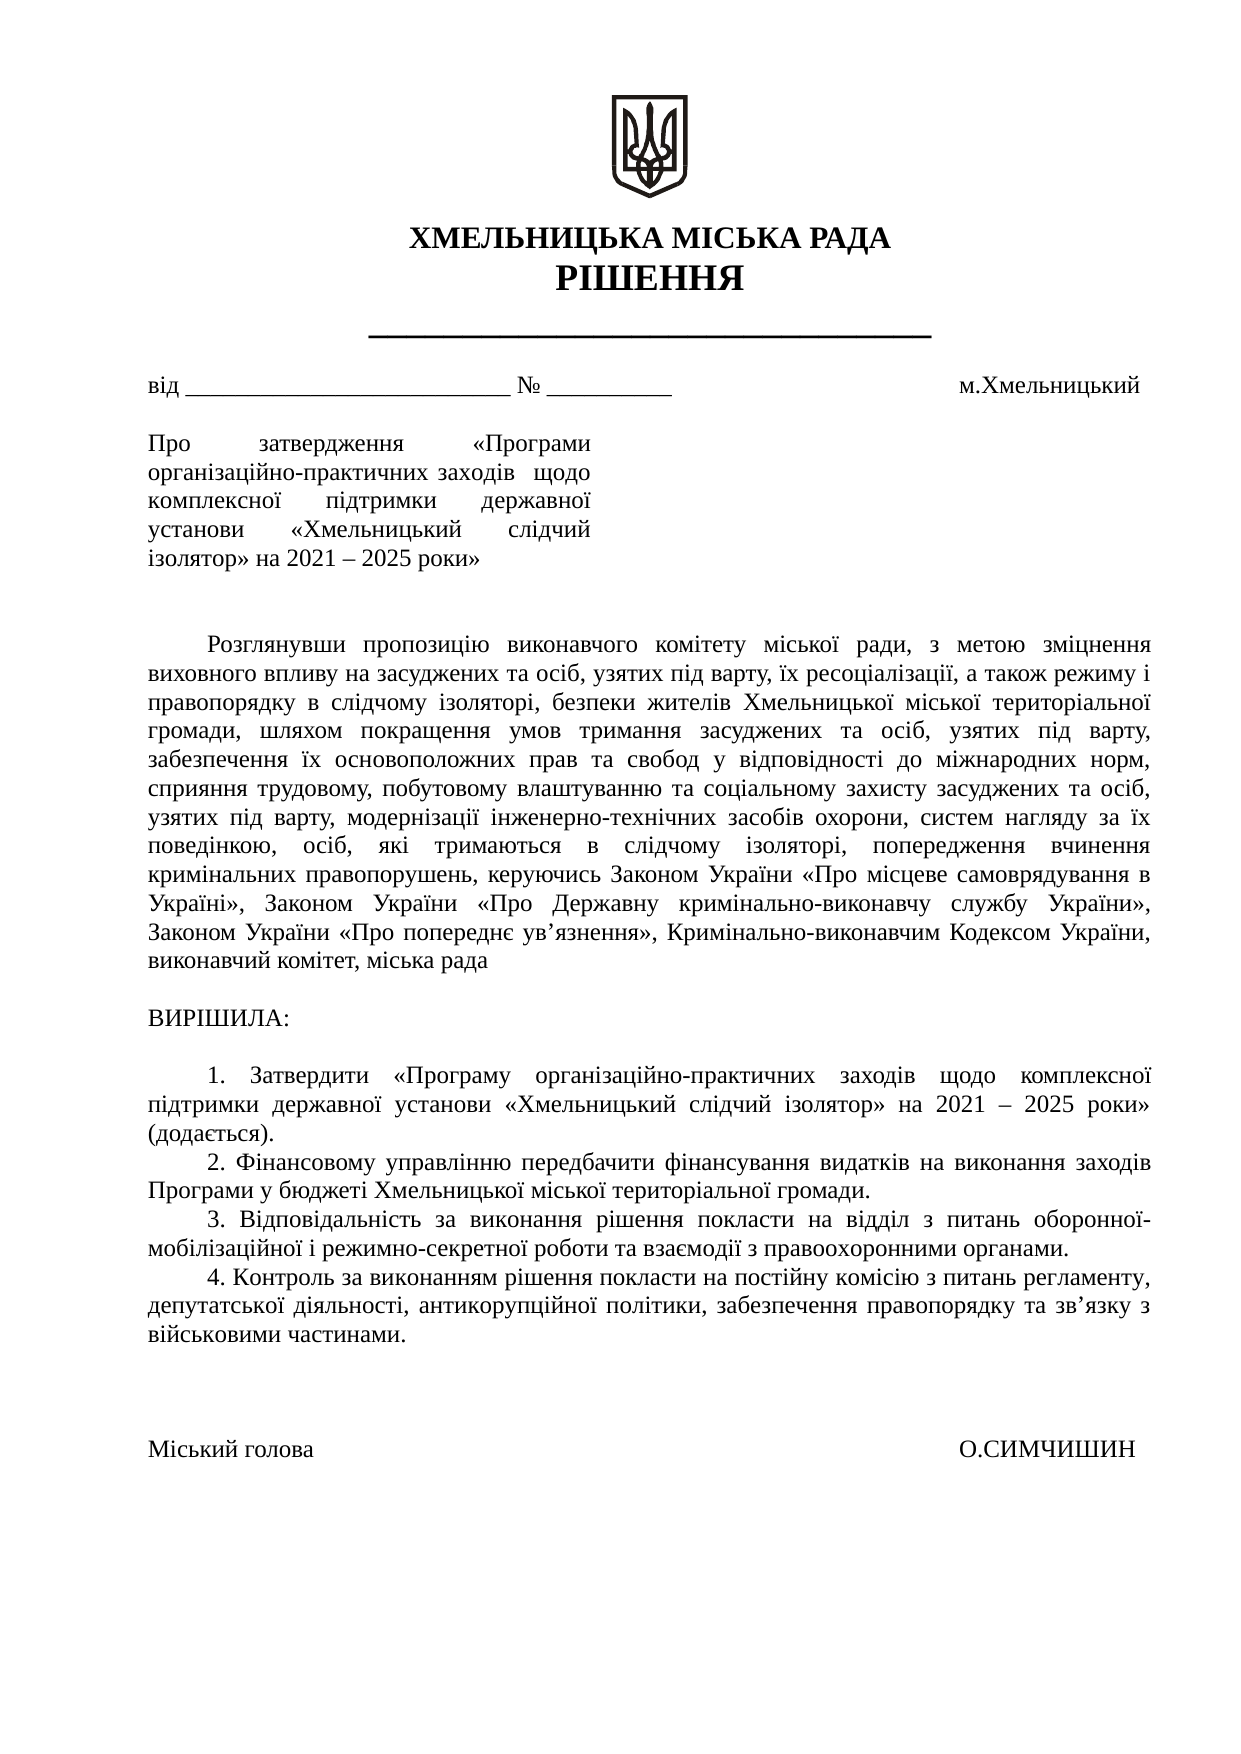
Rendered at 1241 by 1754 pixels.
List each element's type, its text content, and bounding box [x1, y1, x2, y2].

text РІШЕННЯ [148, 256, 1152, 299]
text ХМЕЛЬНИЦЬКА МІСЬКА РАДА [148, 220, 1152, 256]
text ______________________________ [148, 299, 1152, 342]
text Розглянувши пропозицію виконавчого комітету міської ради, з метою зміцнення виховного впливу на засуджених та осіб, узятих під варту, їх ресоціалізації, а також режиму і правопорядку в слідчому ізоляторі, безпеки жителів Хмельницької міської територіальної громади, шляхом покращення умов тримання засуджених та осіб, узятих під варту, забезпечення їх основоположних прав та свобод у відповідності до міжнародних норм, сприяння трудовому, побутовому влаштуванню та соціальному захисту засуджених та осіб, узятих під варту, модернізації інженерно-технічних засобів охорони, систем нагляду за їх поведінкою, осіб, які тримаються в слідчому ізоляторі, попередження вчинення кримінальних правопорушень, керуючись Законом України «Про місцеве самоврядування в Україні», Законом України «Про Державну кримінально-виконавчу службу України», Законом України «Про попереднє ув’язнення», Кримінально-виконавчим Кодексом України, виконавчий комітет, міська рада [148, 629, 1152, 974]
text 3. Відповідальність за виконання рішення покласти на відділ з питань оборонної-мобілізаційної і режимно-секретної роботи та взаємодії з правоохоронними органами. [148, 1204, 1152, 1262]
text 2. Фінансовому управлінню передбачити фінансування видатків на виконання заходів Програми у бюджеті Хмельницької міської територіальної громади. [148, 1147, 1152, 1204]
text від __________________________ № __________ м.Хмельницький [148, 371, 1152, 399]
text Про затвердження «Програми організаційно-практичних заходів щодо комплексної підтримки державної установи «Хмельницький слідчий ізолятор» на 2021 – 2025 роки» [148, 428, 591, 572]
text 4. Контроль за виконанням рішення покласти на постійну комісію з питань регламенту, депутатської діяльності, антикорупційної політики, забезпечення правопорядку та зв’язку з військовими частинами. [148, 1262, 1152, 1348]
text ВИРІШИЛА: [148, 1003, 1152, 1032]
text Міський голова О.СИМЧИШИН [148, 1434, 1152, 1463]
text 1. Затвердити «Програму організаційно-практичних заходів щодо комплексної підтримки державної установи «Хмельницький слідчий ізолятор» на 2021 – 2025 роки» (додається). [148, 1061, 1152, 1147]
